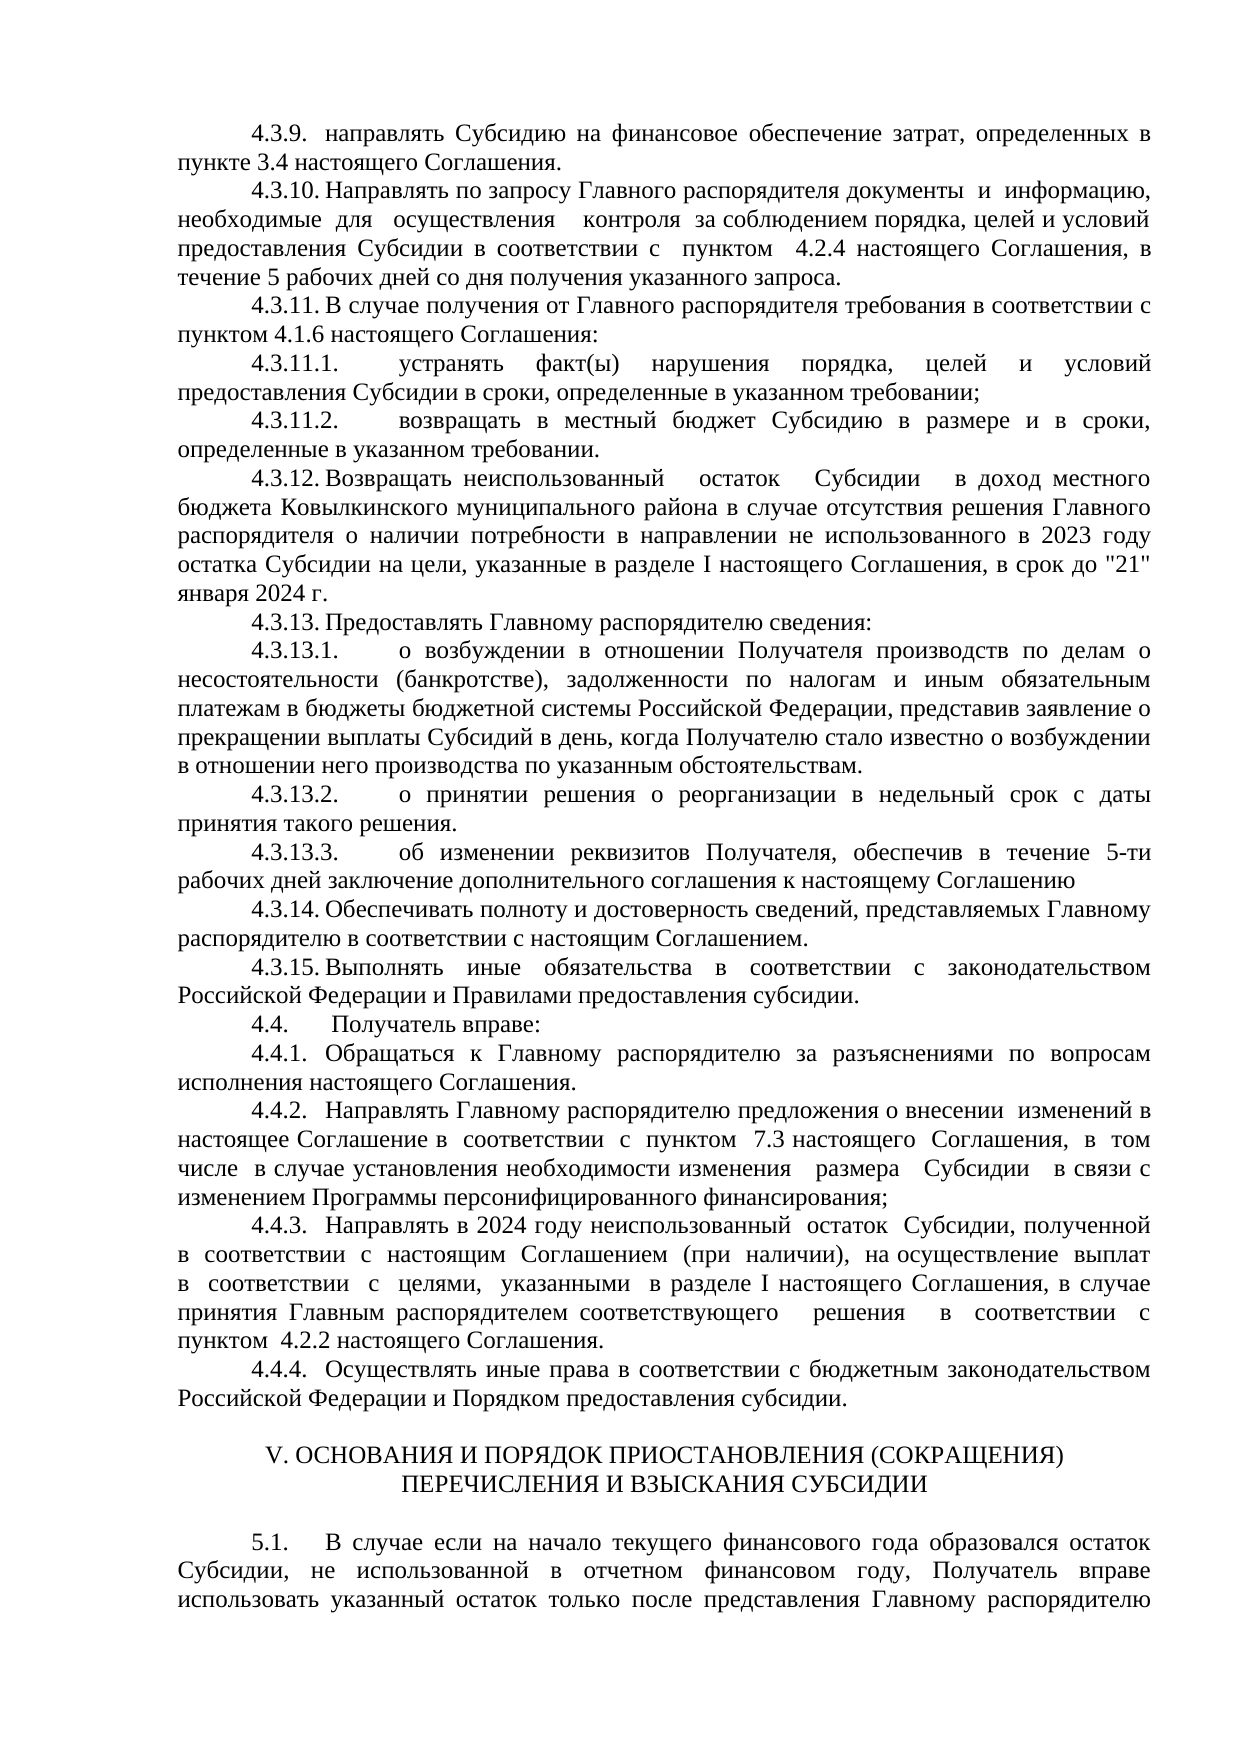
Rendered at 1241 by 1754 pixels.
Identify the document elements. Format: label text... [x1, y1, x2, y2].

text ПЕРЕЧИСЛЕНИЯ И ВЗЫСКАНИЯ СУБСИДИИ [177, 1469, 1152, 1498]
list Предоставлять Главному распорядителю сведения: [177, 607, 1152, 636]
list возвращать в местный бюджет Субсидию в размере и в сроки, определенные в указанном требовании. [177, 406, 1152, 463]
list Обращаться к Главному распорядителю за разъяснениями по вопросам исполнения настоящего Соглашения. [177, 1038, 1152, 1096]
list об изменении реквизитов Получателя, обеспечив в течение 5-ти рабочих дней заключение дополнительного соглашения к настоящему Соглашению [177, 837, 1152, 894]
list устранять факт(ы) нарушения порядка, целей и условий предоставления Субсидии в сроки, определенные в указанном требовании; [177, 348, 1152, 406]
list Выполнять иные обязательства в соответствии с законодательством Российской Федерации и Правилами предоставления субсидии. [177, 952, 1152, 1009]
list Обеспечивать полноту и достоверность сведений, представляемых Главному распорядителю в соответствии с настоящим Соглашением. [177, 894, 1152, 952]
text V. ОСНОВАНИЯ И ПОРЯДОК ПРИОСТАНОВЛЕНИЯ (СОКРАЩЕНИЯ) [177, 1441, 1152, 1469]
list Получатель вправе: [177, 1009, 1152, 1038]
list Возвращать неиспользованный остаток Субсидии в доход местного бюджета Ковылкинского муниципального района в случае отсутствия решения Главного распорядителя о наличии потребности в направлении не использованного в 2023 году остатка Субсидии на цели, указанные в разделе I настоящего Соглашения, в срок до "21" января 2024 г. [177, 463, 1152, 607]
list Осуществлять иные права в соответствии с бюджетным законодательством Российской Федерации и Порядком предоставления субсидии. [177, 1354, 1152, 1412]
list о возбуждении в отношении Получателя производств по делам о несостоятельности (банкротстве), задолженности по налогам и иным обязательным платежам в бюджеты бюджетной системы Российской Федерации, представив заявление о прекращении выплаты Субсидий в день, когда Получателю стало известно о возбуждении в отношении него производства по указанным обстоятельствам. [177, 636, 1152, 779]
list о принятии решения о реорганизации в недельный срок с даты принятия такого решения. [177, 779, 1152, 837]
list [177, 1527, 1152, 1613]
